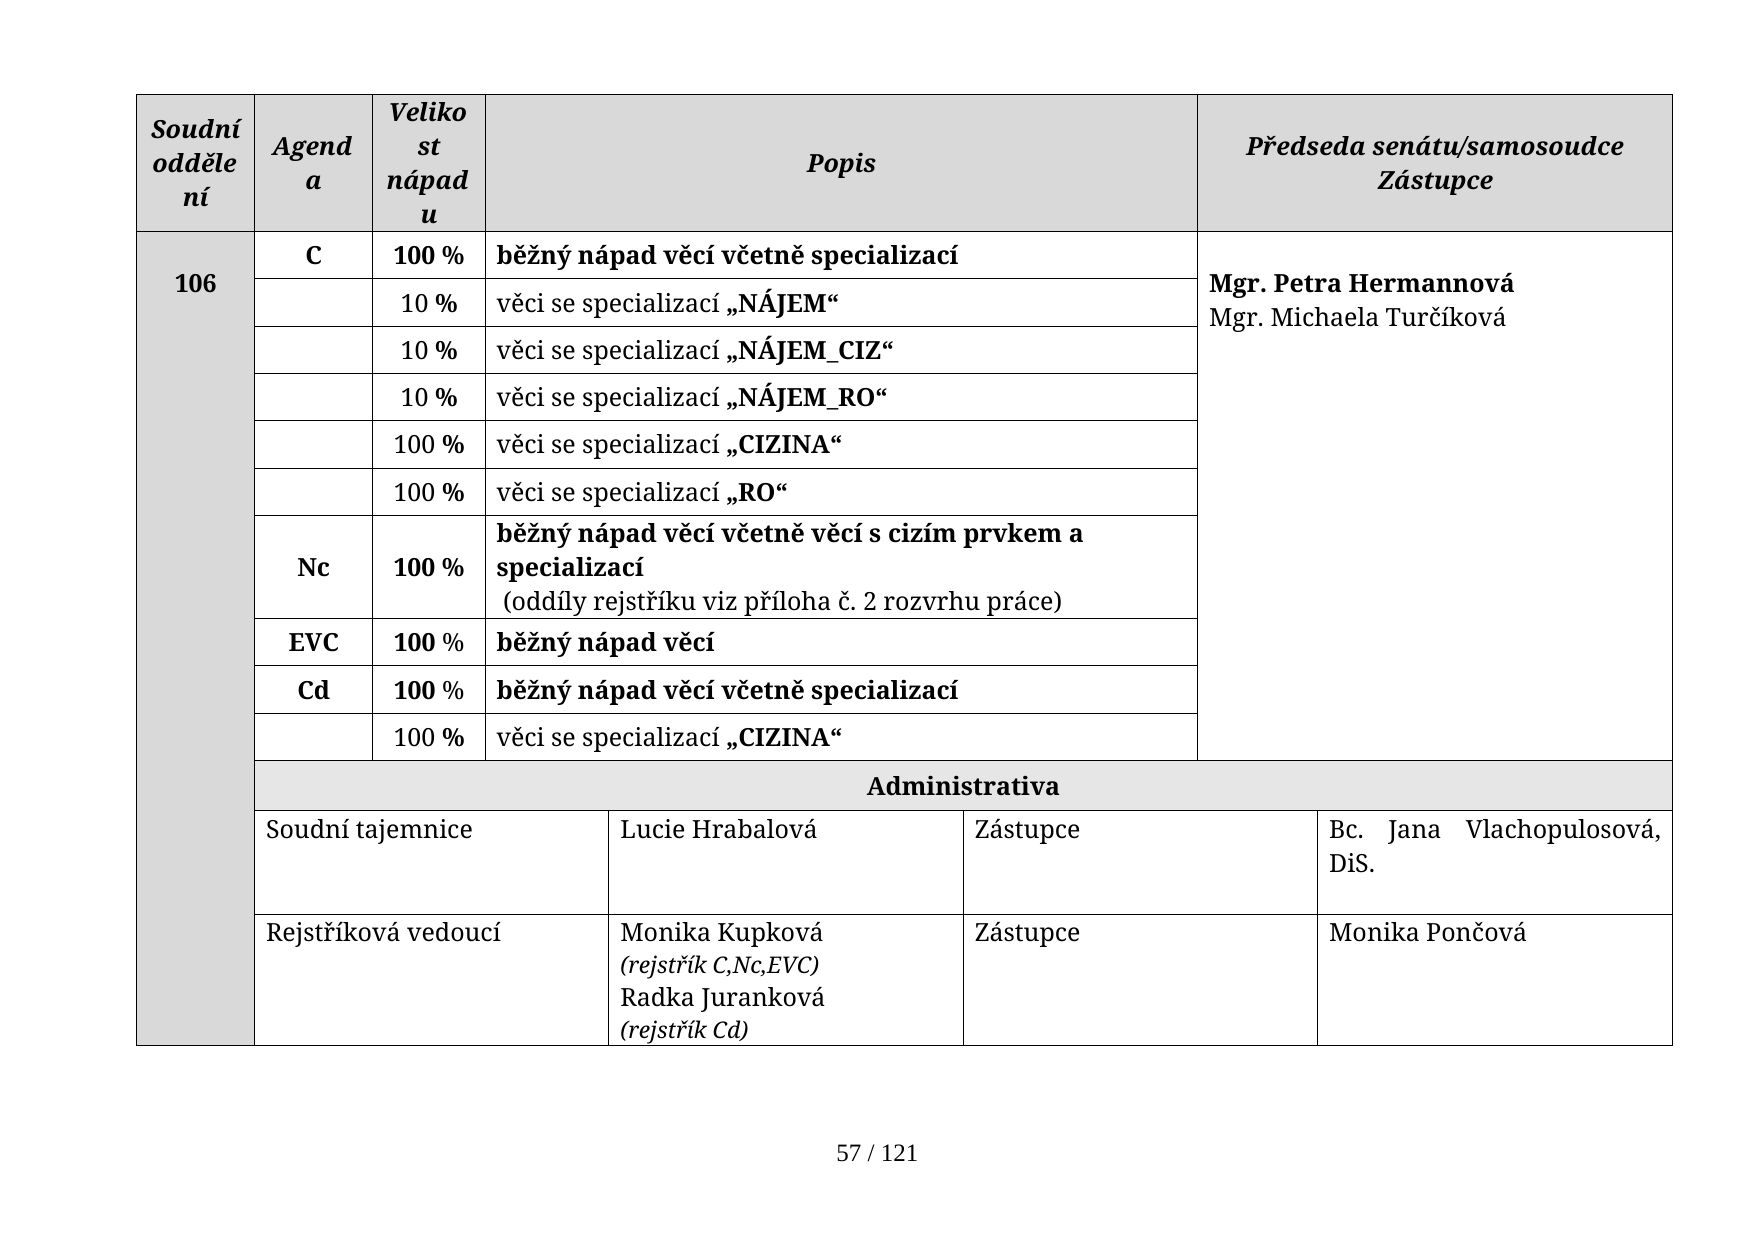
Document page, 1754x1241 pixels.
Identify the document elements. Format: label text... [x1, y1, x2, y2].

table_cell Monika Pončová [1318, 915, 1672, 1045]
table_cell 100 % [373, 421, 485, 467]
table_cell věci se specializací „NÁJEM“ [486, 279, 1197, 326]
table_cell [255, 374, 372, 420]
table_cell EVC [255, 619, 372, 665]
table_cell běžný nápad věcí včetně specializací [486, 666, 1197, 712]
table_cell Nc [255, 516, 372, 618]
table_cell běžný nápad věcí včetně specializací [486, 232, 1197, 278]
table_cell věci se specializací „NÁJEM_RO“ [486, 374, 1197, 420]
table_cell [255, 421, 372, 467]
table_cell věci se specializací „CIZINA“ [486, 421, 1197, 467]
table_cell Monika Kupková (rejstřík C,Nc,EVC) Radka Juranková (rejstřík Cd) [609, 915, 963, 1045]
table_cell Lucie Hrabalová [609, 811, 963, 913]
table_cell Zástupce [964, 811, 1317, 913]
table_cell běžný nápad věcí [486, 619, 1197, 665]
table_header Velikost nápadu [373, 95, 485, 231]
table_cell [255, 327, 372, 373]
table_cell 106 [137, 232, 254, 1045]
table_cell věci se specializací „CIZINA“ [486, 714, 1197, 760]
table_cell Bc. Jana Vlachopulosová, DiS. [1318, 811, 1672, 913]
table_cell Soudní tajemnice [255, 811, 608, 913]
table_cell 10 % [373, 374, 485, 420]
table_cell [255, 279, 372, 326]
table_header Popis [486, 95, 1197, 231]
table_cell věci se specializací „NÁJEM_CIZ“ [486, 327, 1197, 373]
table_cell C [255, 232, 372, 278]
table_cell 100 % [373, 516, 485, 618]
table_header Soudní oddělení [137, 95, 254, 231]
table_cell Administrativa [255, 761, 1672, 810]
table_cell [255, 469, 372, 515]
table_cell 100 % [373, 666, 485, 712]
table_header Agenda [255, 95, 372, 231]
table_cell Rejstříková vedoucí [255, 915, 608, 1045]
table_cell [255, 714, 372, 760]
table_cell 100 % [373, 469, 485, 515]
table_cell běžný nápad věcí včetně věcí s cizím prvkem a specializací (oddíly rejstříku viz příloha č. 2 rozvrhu práce) [486, 516, 1197, 618]
table_cell Zástupce [964, 915, 1317, 1045]
table_cell Cd [255, 666, 372, 712]
table_cell 100 % [373, 714, 485, 760]
table_cell 10 % [373, 279, 485, 326]
table_cell 100 % [373, 232, 485, 278]
table_cell Mgr. Petra Hermannová Mgr. Michaela Turčíková [1198, 232, 1672, 760]
table_cell věci se specializací „RO“ [486, 469, 1197, 515]
table_cell 10 % [373, 327, 485, 373]
table_header Předseda senátu/samosoudce Zástupce [1198, 95, 1672, 231]
table_cell 100 % [373, 619, 485, 665]
